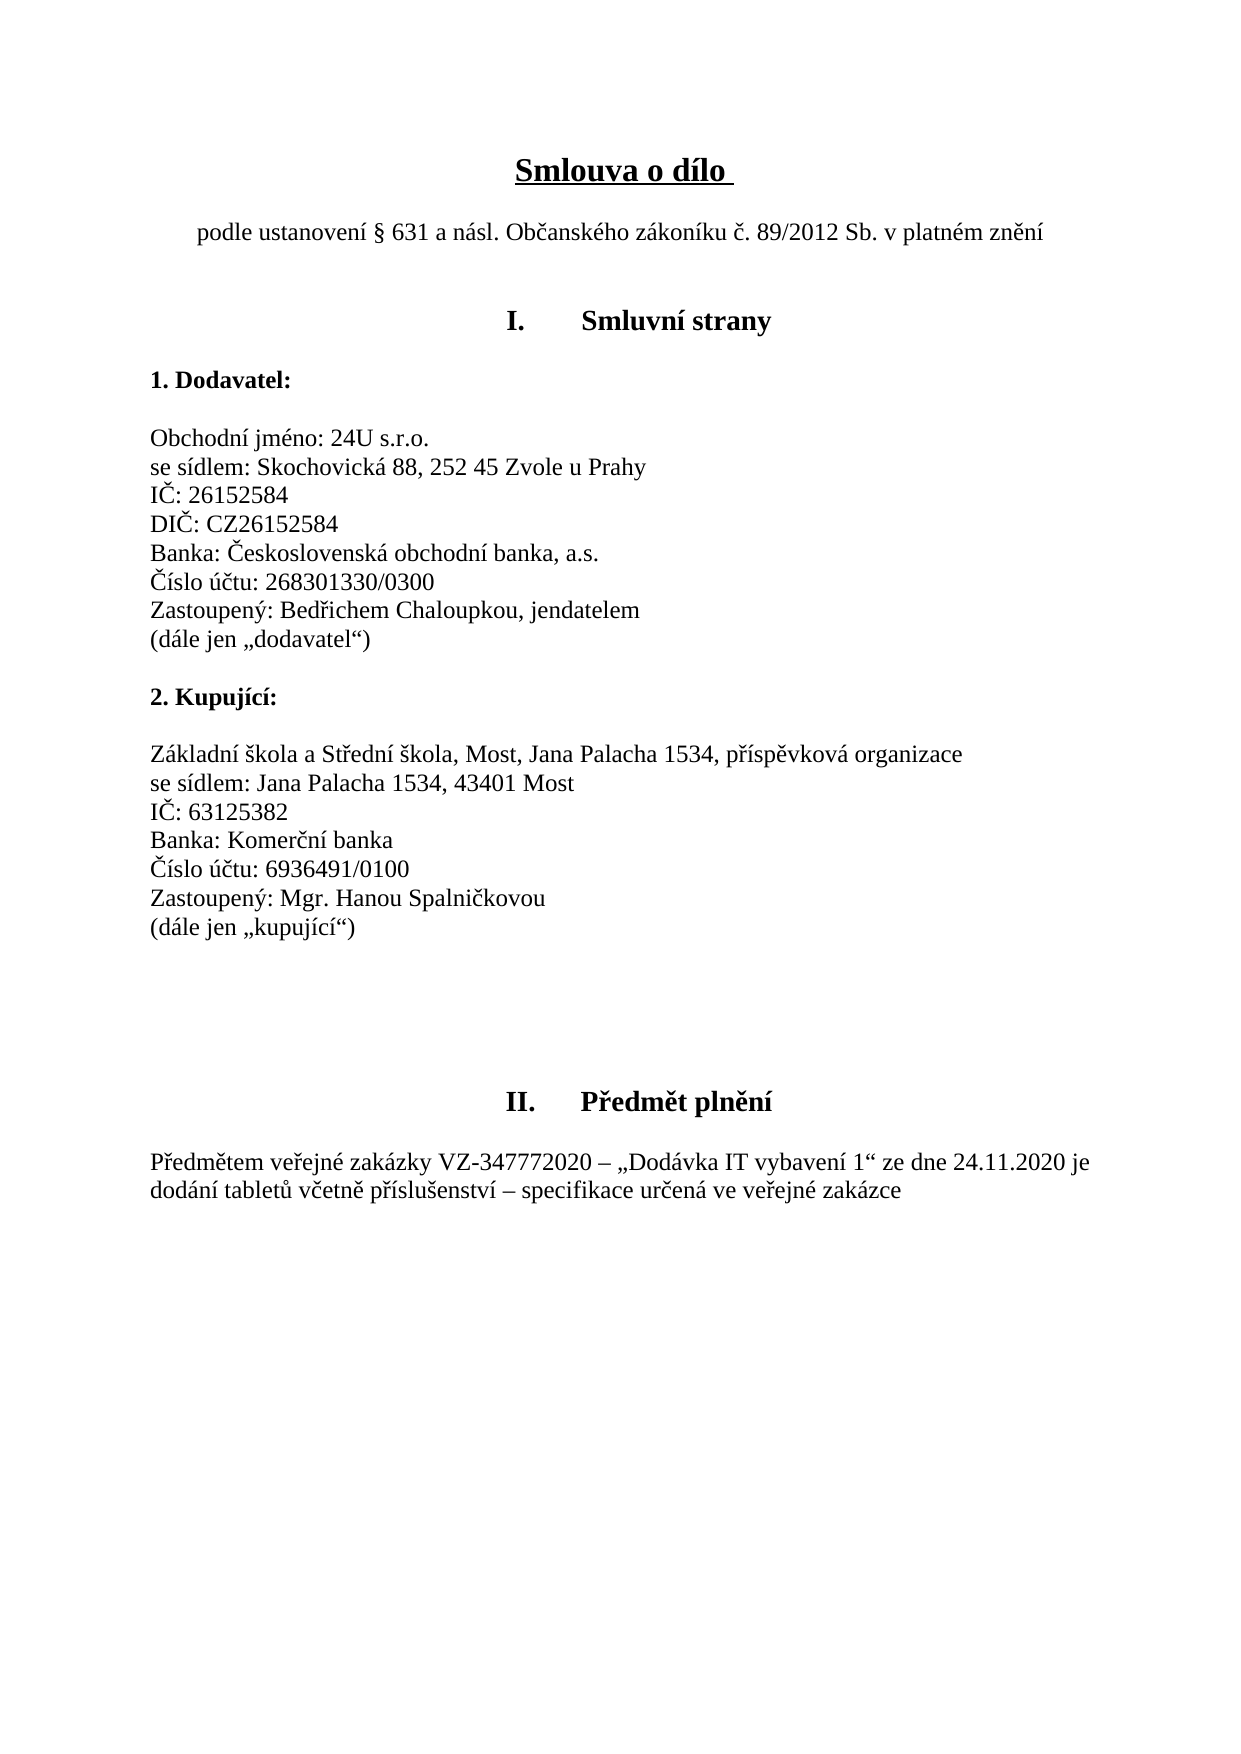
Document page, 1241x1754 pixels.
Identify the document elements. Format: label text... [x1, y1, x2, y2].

text Banka: Československá obchodní banka, a.s. [150, 538, 1090, 567]
text (dále jen „dodavatel“) [150, 624, 1090, 653]
text Banka: Komerční banka [150, 826, 1090, 854]
list Smluvní strany [187, 303, 1090, 337]
text Zastoupený: Mgr. Hanou Spalničkovou [150, 883, 1090, 912]
text Základní škola a Střední škola, Most, Jana Palacha 1534, příspěvková organizace [150, 739, 1090, 768]
text podle ustanovení § 631 a násl. Občanského zákoníku č. 89/2012 Sb. v platném znění [150, 217, 1090, 246]
text DIČ: CZ26152584 [150, 509, 1090, 538]
text se sídlem: Skochovická 88, 252 45 Zvole u Prahy [150, 452, 1090, 481]
text 2. Kupující: [150, 682, 1090, 711]
text Smlouva o dílo [150, 150, 1090, 188]
text Obchodní jméno: 24U s.r.o. [150, 423, 1090, 452]
text Číslo účtu: 6936491/0100 [150, 854, 1090, 883]
text IČ: 63125382 [150, 797, 1090, 826]
text (dále jen „kupující“) [150, 912, 1090, 941]
text Předmětem veřejné zakázky VZ-347772020 – „Dodávka IT vybavení 1“ ze dne 24.11.2020 je dodání tabletů včetně příslušenství – specifikace určená ve veřejné zakázce [150, 1147, 1090, 1204]
list Předmět plnění [187, 1084, 1090, 1118]
text 1. Dodavatel: [150, 366, 1090, 394]
text Zastoupený: Bedřichem Chaloupkou, jendatelem [150, 596, 1090, 624]
text IČ: 26152584 [150, 481, 1090, 509]
text se sídlem: Jana Palacha 1534, 43401 Most [150, 768, 1090, 797]
text Číslo účtu: 268301330/0300 [150, 567, 1090, 596]
